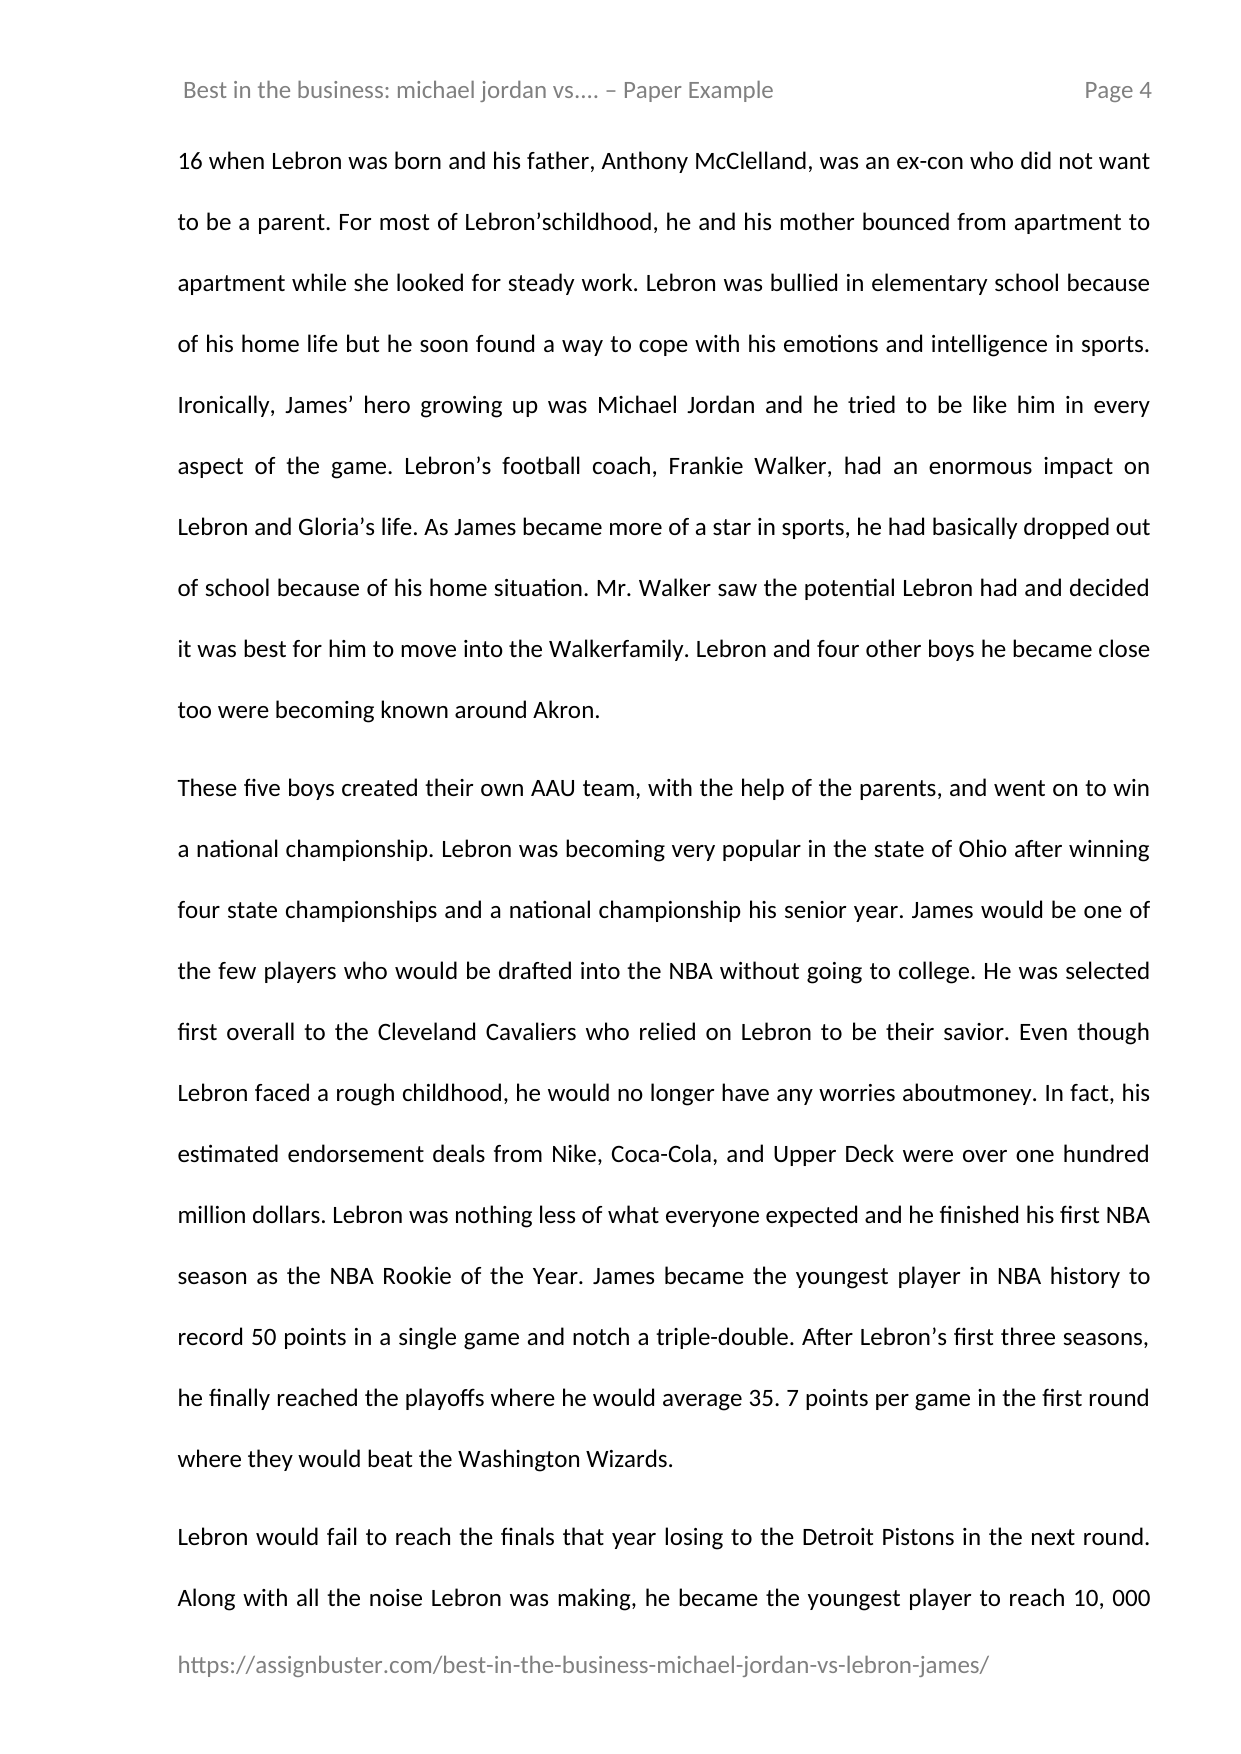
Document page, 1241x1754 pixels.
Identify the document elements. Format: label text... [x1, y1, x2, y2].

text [177, 1521, 1152, 1613]
text These five boys created their own AAU team, with the help of the parents, and went on to win a national championship. Lebron was becoming very popular in the state of Ohio after winning four state championships and a national championship his senior year. James would be one of the few players who would be drafted into the NBA without going to college. He was selected first overall to the Cleveland Cavaliers who relied on Lebron to be their savior. Even though Lebron faced a rough childhood, he would no longer have any worries aboutmoney. In fact, his estimated endorsement deals from Nike, Coca-Cola, and Upper Deck were over one hundred million dollars. Lebron was nothing less of what everyone expected and he finished his first NBA season as the NBA Rookie of the Year. James became the youngest player in NBA history to record 50 points in a single game and notch a triple-double. After Lebron’s first three seasons, he finally reached the playoffs where he would average 35. 7 points per game in the first round where they would beat the Washington Wizards. [177, 772, 1152, 1474]
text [177, 145, 1152, 725]
